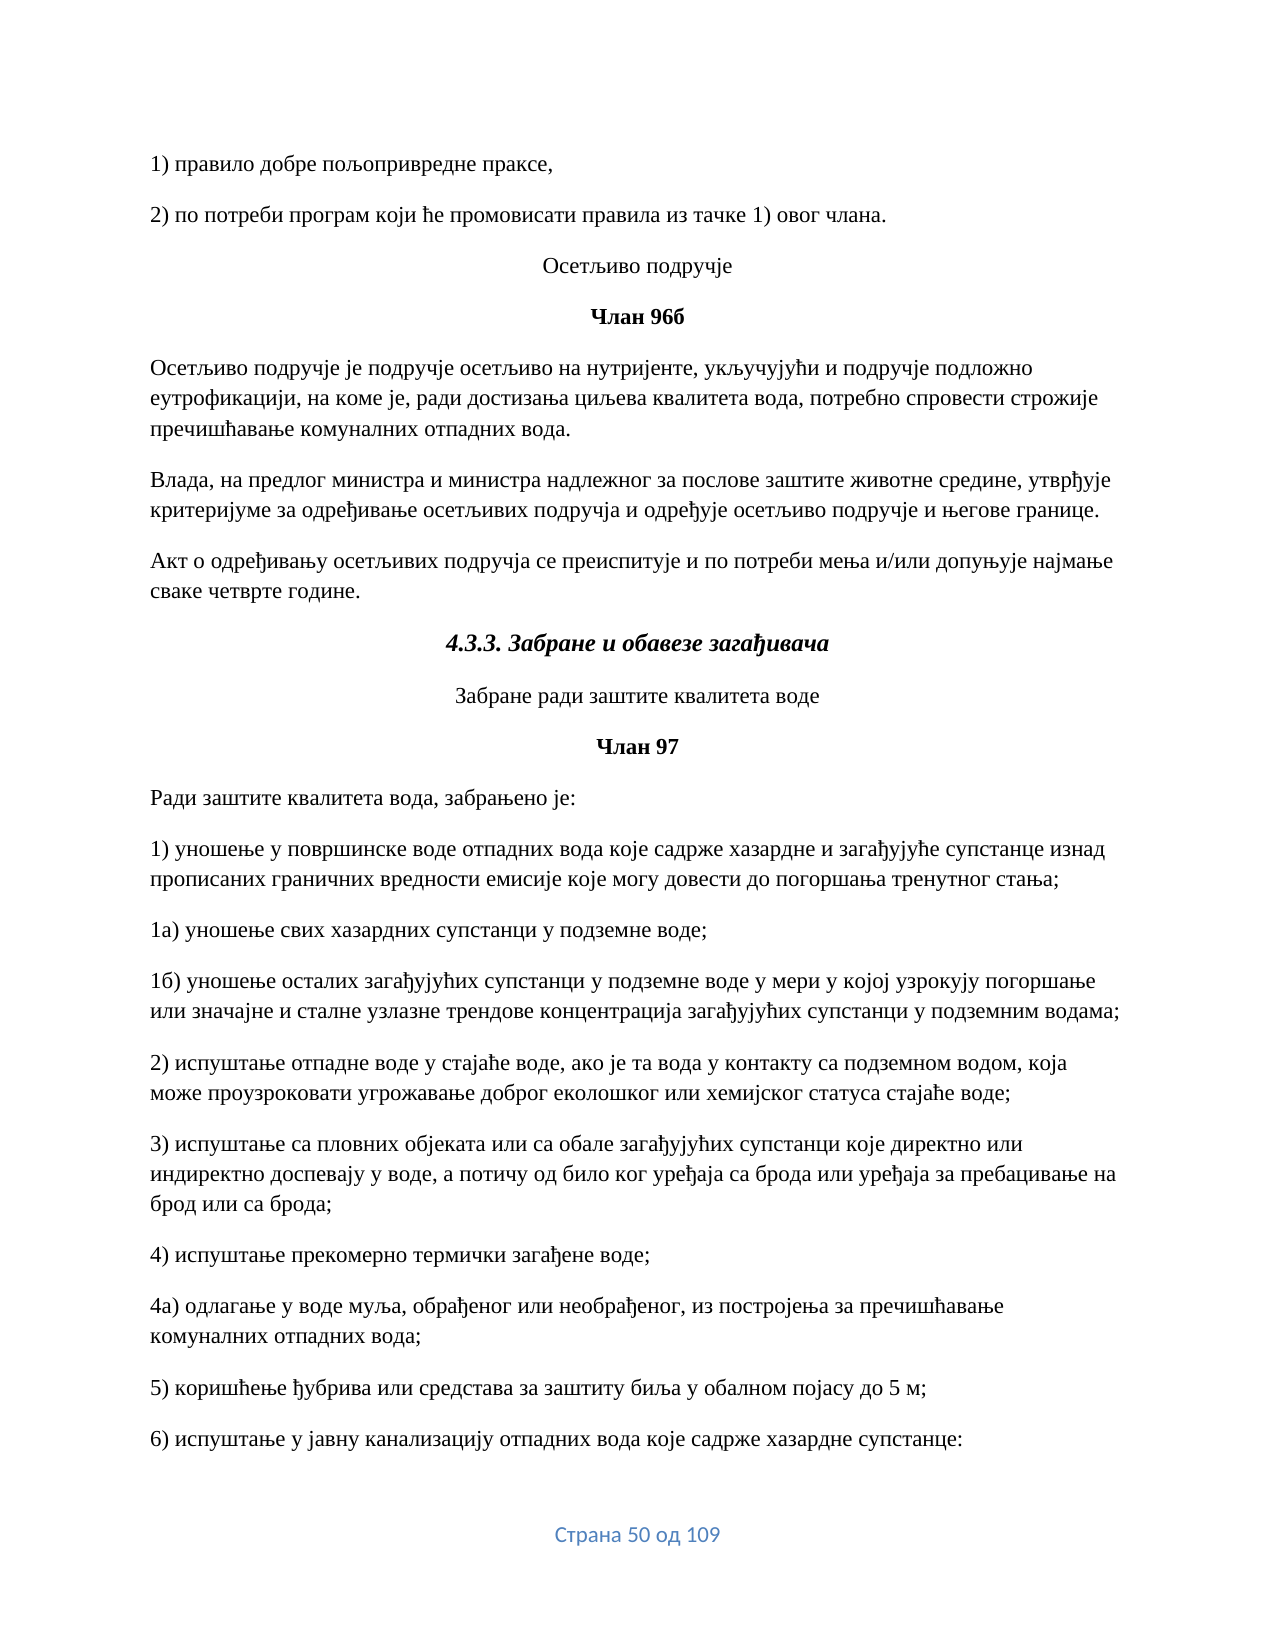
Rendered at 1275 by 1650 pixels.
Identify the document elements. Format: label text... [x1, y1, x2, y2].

text 4.3.3. Забране и обавезе загађивача [150, 628, 1125, 657]
text 6) испуштање у јавну канализацију отпадних вода које садрже хазардне супстанце: [150, 1425, 1125, 1451]
text 4а) одлагање у воде муља, обрађеног или необрађеног, из постројења за пречишћавање комуналних отпадних вода; [150, 1292, 1125, 1349]
text Члан 97 [150, 733, 1125, 759]
text Забране ради заштите квалитета воде [150, 682, 1125, 708]
text 2) испуштање отпадне воде у стајаће воде, ако је та вода у контакту са подземном водом, која може проузроковати угрожавање доброг еколошког или хемијског статуса стајаће воде; [150, 1049, 1125, 1105]
text 4) испуштање прекомерно термички загађене воде; [150, 1241, 1125, 1268]
text 3) испуштање са пловних објеката или са обале загађујућих супстанци које директно или индиректно доспевају у воде, а потичу од било ког уређаја са брода или уређаја за пребацивање на брод или са брода; [150, 1130, 1125, 1217]
text Ради заштите квалитета вода, забрањено је: [150, 784, 1125, 810]
text Осетљиво подручје [150, 252, 1125, 278]
text 1) правило добре пољопривредне праксе, [150, 150, 1125, 176]
text 1) уношење у површинске воде отпадних вода које садрже хазардне и загађујуће супстанце изнад прописаних граничних вредности емисије које могу довести до погоршања тренутног стања; [150, 835, 1125, 892]
text 5) коришћење ђубрива или средстава за заштиту биља у обалном појасу до 5 м; [150, 1374, 1125, 1400]
text Осетљиво подручје је подручје осетљиво на нутријенте, укључујући и подручје подложно еутрофикацији, на коме је, ради достизања циљева квалитета вода, потребно спровести строжије пречишћавање комуналних отпадних вода. [150, 354, 1125, 441]
text Члан 96б [150, 303, 1125, 329]
text Влада, на предлог министра и министра надлежног за послове заштите животне средине, утврђује критеријуме за одређивање осетљивих подручја и одређује осетљиво подручје и његове границе. [150, 466, 1125, 522]
text 1а) уношење свих хазардних супстанци у подземне воде; [150, 916, 1125, 943]
text Акт о одређивању осетљивих подручја се преиспитује и по потреби мења и/или допуњује најмање сваке четврте године. [150, 547, 1125, 603]
text 2) по потреби програм који ће промовисати правила из тачке 1) овог члана. [150, 201, 1125, 227]
text 1б) уношење осталих загађујућих супстанци у подземне воде у мери у којој узрокују погоршање или значајне и сталне узлазне трендове концентрација загађујућих супстанци у подземним водама; [150, 967, 1125, 1024]
